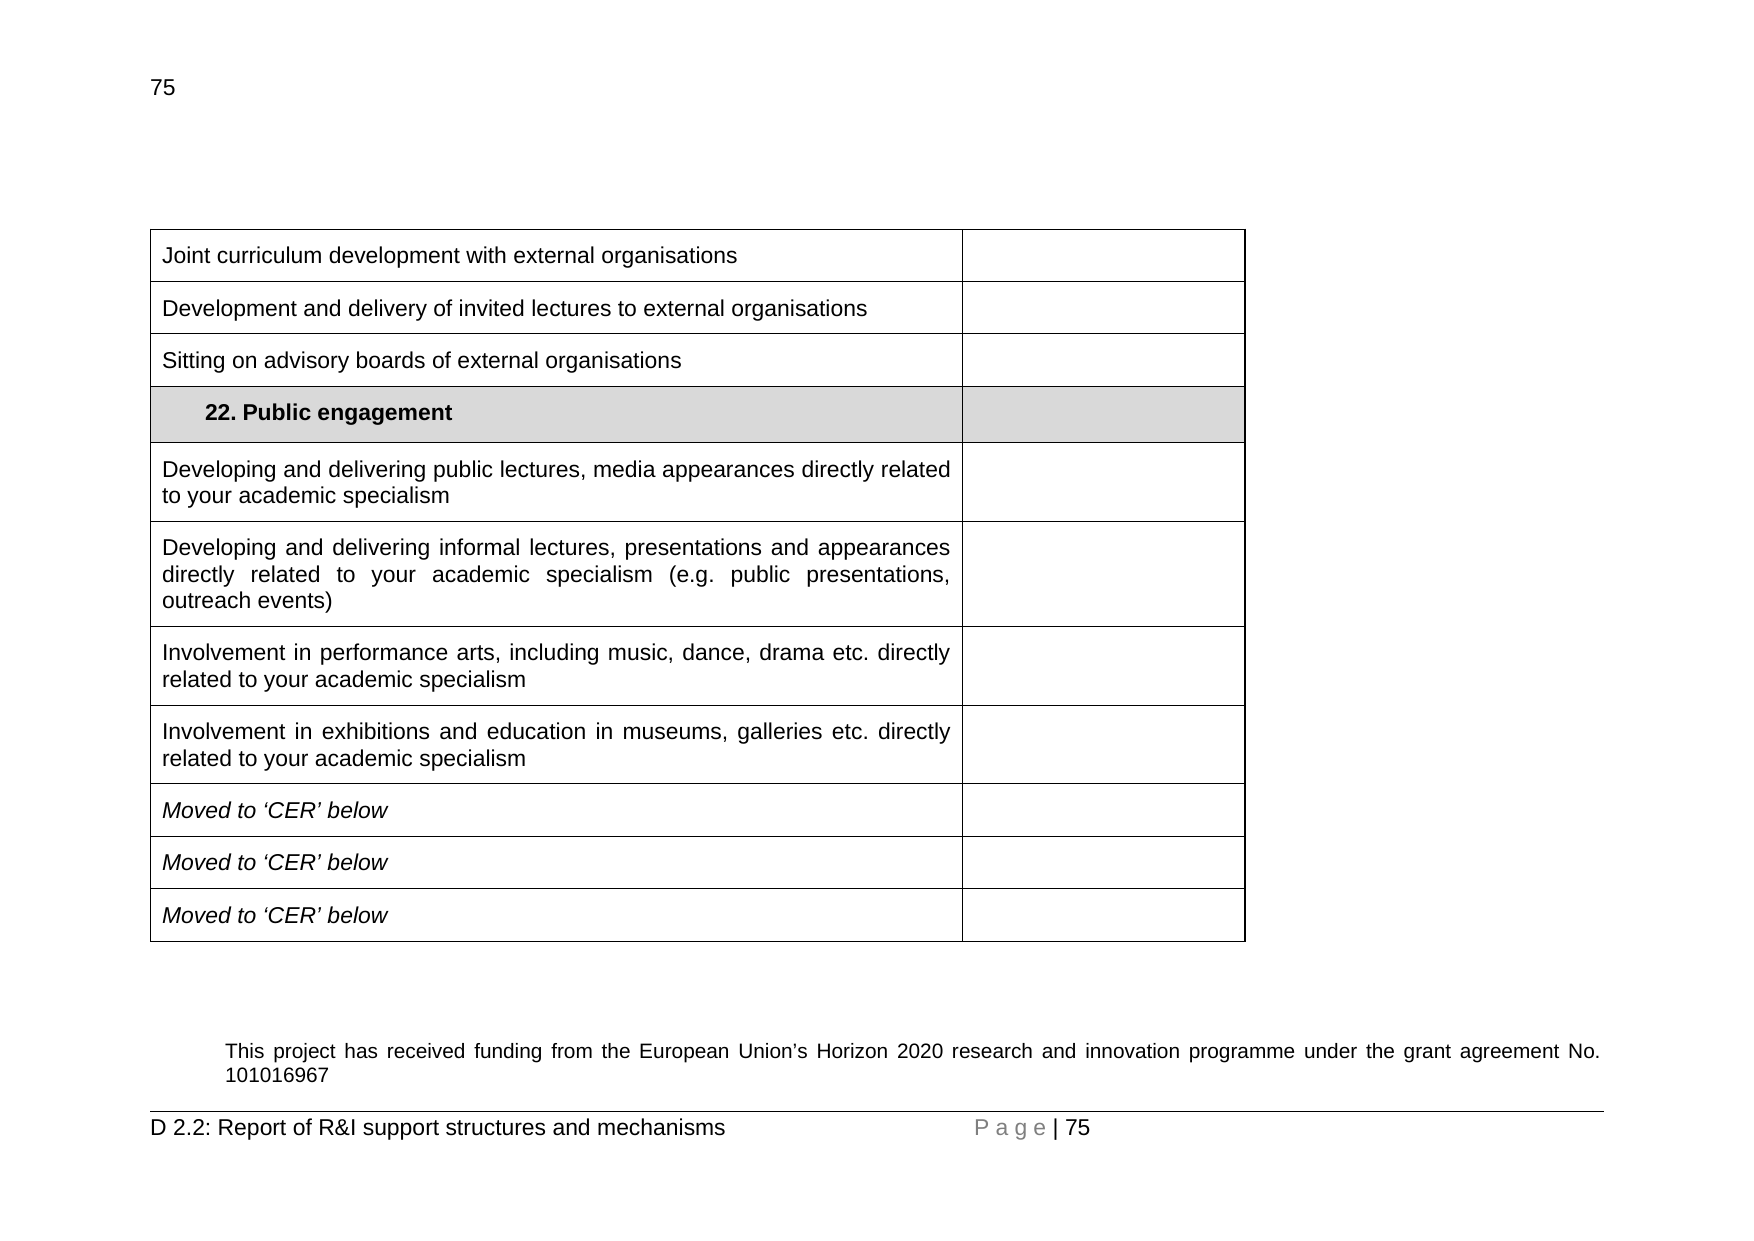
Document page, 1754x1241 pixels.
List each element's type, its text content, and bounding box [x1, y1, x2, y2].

table_cell Involvement in performance arts, including music, dance, drama etc. directly related to your academic specialism [151, 627, 962, 704]
table_cell Moved to ‘CER’ below [151, 837, 962, 888]
table_cell [963, 837, 1244, 888]
table_cell [963, 706, 1244, 783]
table_cell Sitting on advisory boards of external organisations [151, 334, 962, 386]
table_cell Involvement in exhibitions and education in museums, galleries etc. directly related to your academic specialism [151, 706, 962, 783]
table_cell [963, 627, 1244, 704]
table_cell [963, 522, 1244, 626]
table_cell Moved to ‘CER’ below [151, 784, 962, 836]
table_cell Development and delivery of invited lectures to external organisations [151, 282, 962, 333]
table_cell [963, 387, 1244, 442]
table_cell [963, 334, 1244, 386]
table_cell [963, 282, 1244, 333]
table_cell Public engagement [151, 387, 962, 442]
table_cell Developing and delivering informal lectures, presentations and appearances directly related to your academic specialism (e.g. public presentations, outreach events) [151, 522, 962, 626]
table_cell [963, 443, 1244, 521]
table_cell [963, 784, 1244, 836]
table_cell Joint curriculum development with external organisations [151, 230, 962, 281]
table_cell [963, 889, 1244, 941]
table_cell [963, 230, 1244, 281]
table_cell Moved to ‘CER’ below [151, 889, 962, 941]
table_cell Developing and delivering public lectures, media appearances directly related to your academic specialism [151, 443, 962, 521]
